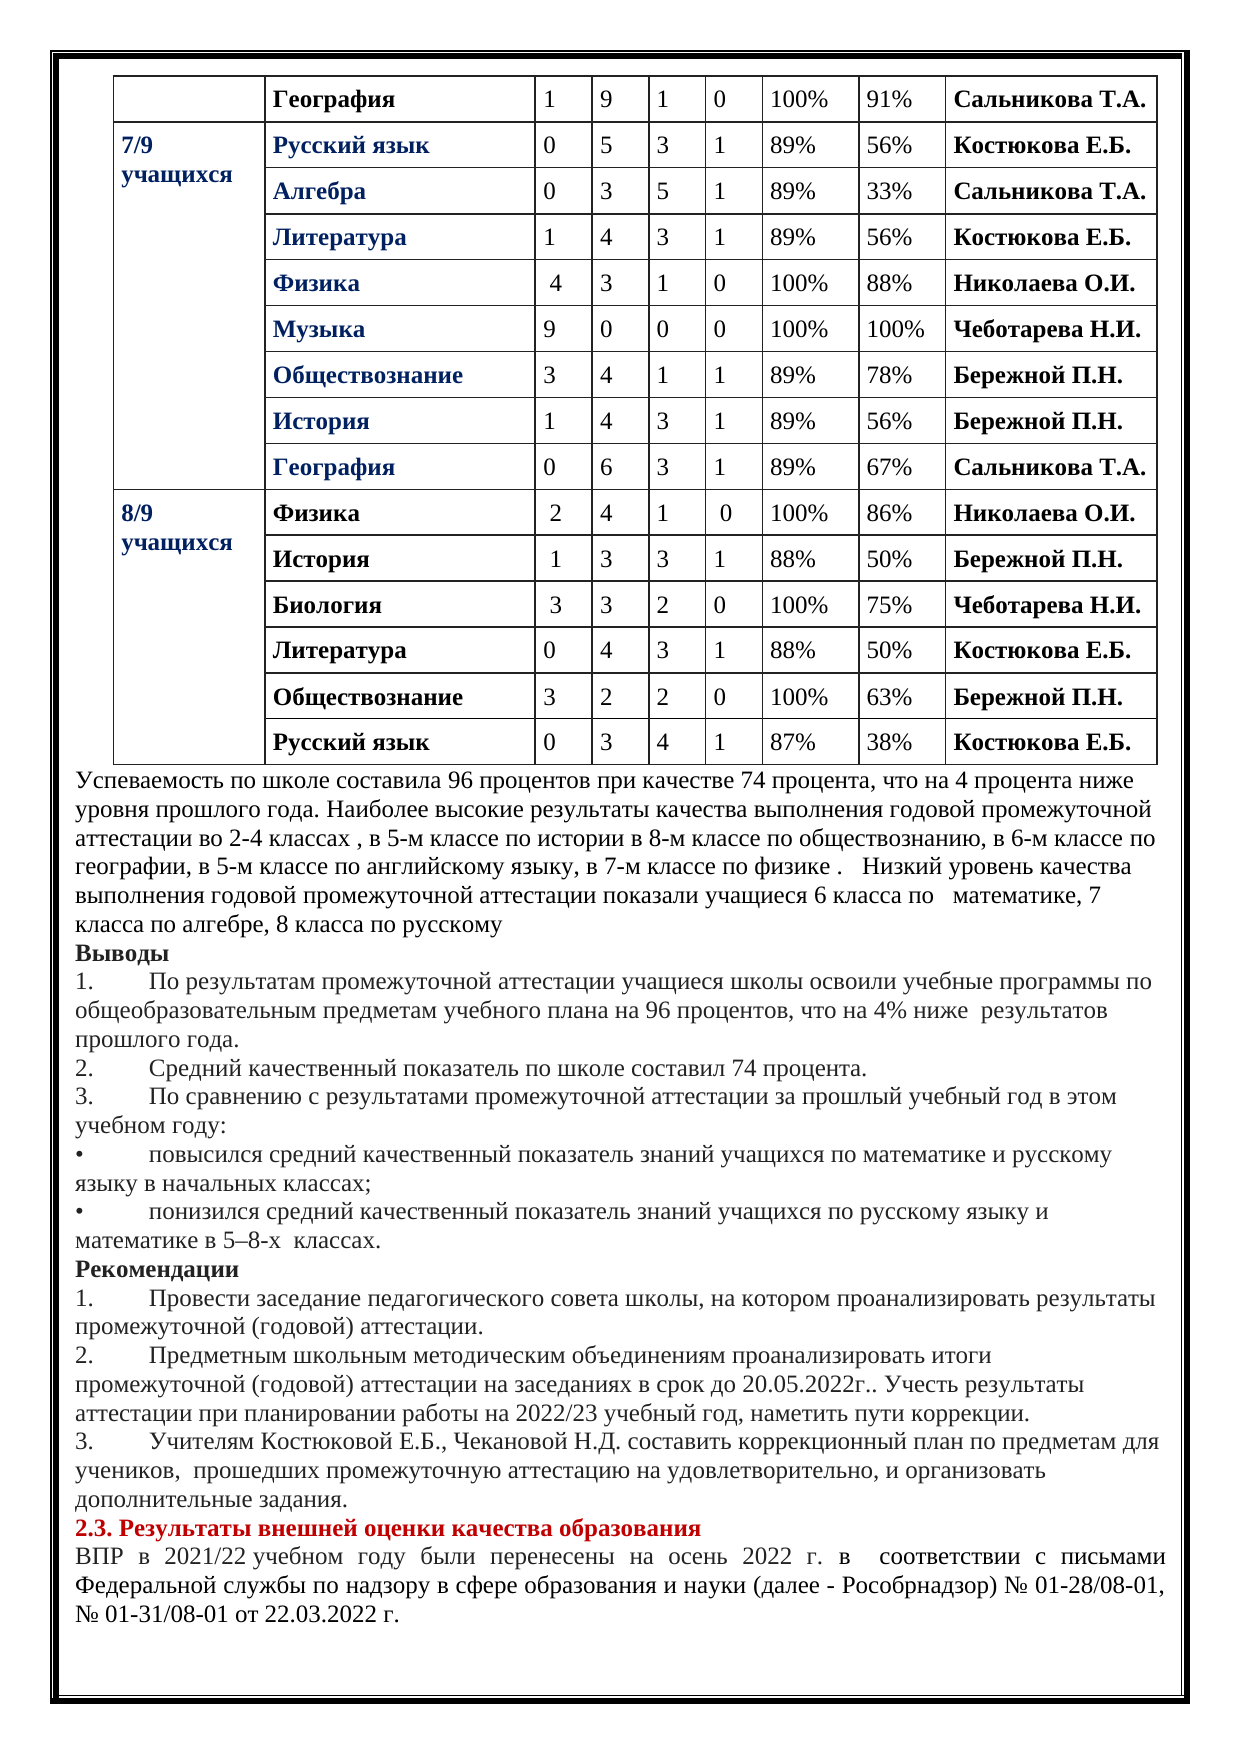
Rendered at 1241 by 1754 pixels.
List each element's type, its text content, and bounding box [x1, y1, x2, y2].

table_cell 8/9 учащихся [114, 490, 264, 763]
table_cell 67% [860, 444, 945, 488]
table_cell Бережной П.Н. [946, 674, 1156, 718]
table_cell 91% [860, 77, 945, 121]
table_cell 88% [763, 628, 858, 672]
table_cell 0 [706, 674, 762, 718]
table_cell 89% [763, 398, 858, 442]
table_cell 2 [650, 582, 705, 626]
table_cell 3 [593, 536, 648, 580]
table_cell Костюкова Е.Б. [946, 215, 1156, 259]
table_cell 1 [706, 398, 762, 442]
table_cell 56% [860, 398, 945, 442]
table_cell 5 [593, 123, 648, 167]
table_cell Бережной П.Н. [946, 536, 1156, 580]
table_cell 50% [860, 628, 945, 672]
table_cell 0 [706, 306, 762, 351]
table_cell 1 [706, 215, 762, 259]
table_cell 0 [706, 260, 762, 305]
table_cell 3 [650, 444, 705, 488]
table_cell 63% [860, 674, 945, 718]
table_cell Бережной П.Н. [946, 398, 1156, 442]
table_cell 100% [763, 582, 858, 626]
table_cell 1 [650, 260, 705, 305]
table_cell 1 [650, 77, 705, 121]
table_cell 3 [536, 674, 591, 718]
table_cell История [266, 536, 534, 580]
table_cell 1 [706, 168, 762, 213]
table_cell 1 [536, 215, 591, 259]
table_cell 0 [536, 168, 591, 213]
text 3. По сравнению с результатами промежуточной аттестации за прошлый учебный год в этом учебном году: [75, 1081, 1167, 1139]
table_cell 4 [593, 628, 648, 672]
table_cell 0 [536, 444, 591, 488]
text 1. Провести заседание педагогического совета школы, на котором проанализировать результаты промежуточной (годовой) аттестации. [75, 1283, 1167, 1340]
table_cell 56% [860, 123, 945, 167]
table_cell 3 [650, 628, 705, 672]
table_cell Физика [266, 490, 534, 534]
table_cell Костюкова Е.Б. [946, 719, 1156, 763]
table_cell 6 [593, 444, 648, 488]
table_cell 0 [706, 490, 762, 534]
text 3. Учителям Костюковой Е.Б., Чекановой Н.Д. составить коррекционный план по предметам для учеников, прошедших промежуточную аттестацию на удовлетворительно, и организовать дополнительные задания. [75, 1426, 1167, 1513]
table_cell 0 [650, 306, 705, 351]
table_cell 4 [650, 719, 705, 763]
text Рекомендации [75, 1254, 1167, 1283]
table_cell 0 [536, 628, 591, 672]
table_cell 1 [706, 352, 762, 397]
table_cell 2 [536, 490, 591, 534]
table_cell Алгебра [266, 168, 534, 213]
table_cell 1 [536, 77, 591, 121]
table_cell 0 [536, 719, 591, 763]
table_cell География [266, 444, 534, 488]
table_cell 1 [650, 490, 705, 534]
table_cell История [266, 398, 534, 442]
table_cell Русский язык [266, 719, 534, 763]
table_cell 50% [860, 536, 945, 580]
table_cell Русский язык [266, 123, 534, 167]
table_cell 3 [536, 582, 591, 626]
table_cell Литература [266, 628, 534, 672]
table_cell 4 [536, 260, 591, 305]
text 2. Средний качественный показатель по школе составил 74 процента. [75, 1053, 1167, 1081]
table_cell 0 [706, 77, 762, 121]
table_cell 1 [536, 398, 591, 442]
table_cell 3 [593, 168, 648, 213]
table_cell Сальникова Т.А. [946, 168, 1156, 213]
table_cell 100% [860, 306, 945, 351]
table_cell Музыка [266, 306, 534, 351]
text Успеваемость по школе составила 96 процентов при качестве 74 процента, что на 4 процента ниже уровня прошлого года. Наиболее высокие результаты качества выполнения годовой промежуточной аттестации во 2-4 классах , в 5-м классе по истории в 8-м классе по обществознанию, в 6-м классе по географии, в 5-м классе по английскому языку, в 7-м классе по физике . Низкий уровень качества выполнения годовой промежуточной аттестации показали учащиеся 6 класса по математике, 7 класса по алгебре, 8 класса по русскому [75, 765, 1167, 938]
table_cell 4 [593, 215, 648, 259]
table_cell 1 [706, 444, 762, 488]
table_cell Костюкова Е.Б. [946, 628, 1156, 672]
table_cell 3 [650, 123, 705, 167]
table_cell 86% [860, 490, 945, 534]
table_cell 3 [650, 536, 705, 580]
table_cell 2 [650, 674, 705, 718]
table_cell 5 [650, 168, 705, 213]
table_cell Николаева О.И. [946, 260, 1156, 305]
table_cell 9 [593, 77, 648, 121]
table_cell 7/9 учащихся [114, 123, 264, 488]
table_cell 89% [763, 352, 858, 397]
text ВПР в 2021/22 учебном году были перенесены на осень 2022 г. в соответствии с письмами Федеральной службы по надзору в сфере образования и науки (далее - Рособрнадзор) № 01-28/08-01, № 01-31/08-01 от 22.03.2022 г. [75, 1541, 1167, 1628]
table_cell 1 [706, 628, 762, 672]
table_cell 0 [536, 123, 591, 167]
table_cell Чеботарева Н.И. [946, 306, 1156, 351]
text • понизился средний качественный показатель знаний учащихся по русскому языку и математике в 5–8-х классах. [75, 1196, 1167, 1254]
table_cell 33% [860, 168, 945, 213]
text 1. По результатам промежуточной аттестации учащиеся школы освоили учебные программы по общеобразовательным предметам учебного плана на 96 процентов, что на 4% ниже результатов прошлого года. [75, 966, 1167, 1053]
table_cell 100% [763, 260, 858, 305]
table_cell 89% [763, 123, 858, 167]
text • повысился средний качественный показатель знаний учащихся по математике и русскому языку в начальных классах; [75, 1139, 1167, 1196]
table_cell 3 [593, 260, 648, 305]
table_cell 2 [593, 674, 648, 718]
table_cell 3 [593, 719, 648, 763]
table_cell Физика [266, 260, 534, 305]
table_cell Бережной П.Н. [946, 352, 1156, 397]
table_cell 78% [860, 352, 945, 397]
table_cell Сальникова Т.А. [946, 444, 1156, 488]
text 2.3. Результаты внешней оценки качества образования [75, 1513, 1167, 1541]
table_cell 0 [706, 582, 762, 626]
table_cell 87% [763, 719, 858, 763]
table_cell 1 [706, 536, 762, 580]
table_cell Николаева О.И. [946, 490, 1156, 534]
table_cell 38% [860, 719, 945, 763]
table_cell 56% [860, 215, 945, 259]
table_cell 75% [860, 582, 945, 626]
table_cell Костюкова Е.Б. [946, 123, 1156, 167]
table_cell Чеботарева Н.И. [946, 582, 1156, 626]
table_cell 89% [763, 444, 858, 488]
table_cell 4 [593, 490, 648, 534]
table_cell 9 [536, 306, 591, 351]
table_cell География [266, 77, 534, 121]
table_cell Обществознание [266, 674, 534, 718]
table_cell 100% [763, 674, 858, 718]
table_cell 1 [706, 719, 762, 763]
table_cell 3 [650, 398, 705, 442]
text Выводы [75, 938, 1167, 966]
table_cell 89% [763, 215, 858, 259]
table_cell Биология [266, 582, 534, 626]
table_cell Обществознание [266, 352, 534, 397]
table_cell 89% [763, 168, 858, 213]
table_cell 3 [593, 582, 648, 626]
table_cell 1 [650, 352, 705, 397]
table_cell 88% [860, 260, 945, 305]
table_cell 0 [593, 306, 648, 351]
table_cell 4 [593, 398, 648, 442]
table_cell 4 [593, 352, 648, 397]
table_cell 3 [650, 215, 705, 259]
table_cell 100% [763, 490, 858, 534]
table_cell Сальникова Т.А. [946, 77, 1156, 121]
text 2. Предметным школьным методическим объединениям проанализировать итоги промежуточной (годовой) аттестации на заседаниях в срок до 20.05.2022г.. Учесть результаты аттестации при планировании работы на 2022/23 учебный год, наметить пути коррекции. [75, 1340, 1167, 1426]
table_cell 88% [763, 536, 858, 580]
table_cell 3 [536, 352, 591, 397]
table_cell 1 [706, 123, 762, 167]
table_cell 100% [763, 77, 858, 121]
table_cell 100% [763, 306, 858, 351]
table_cell 1 [536, 536, 591, 580]
table_cell Литература [266, 215, 534, 259]
